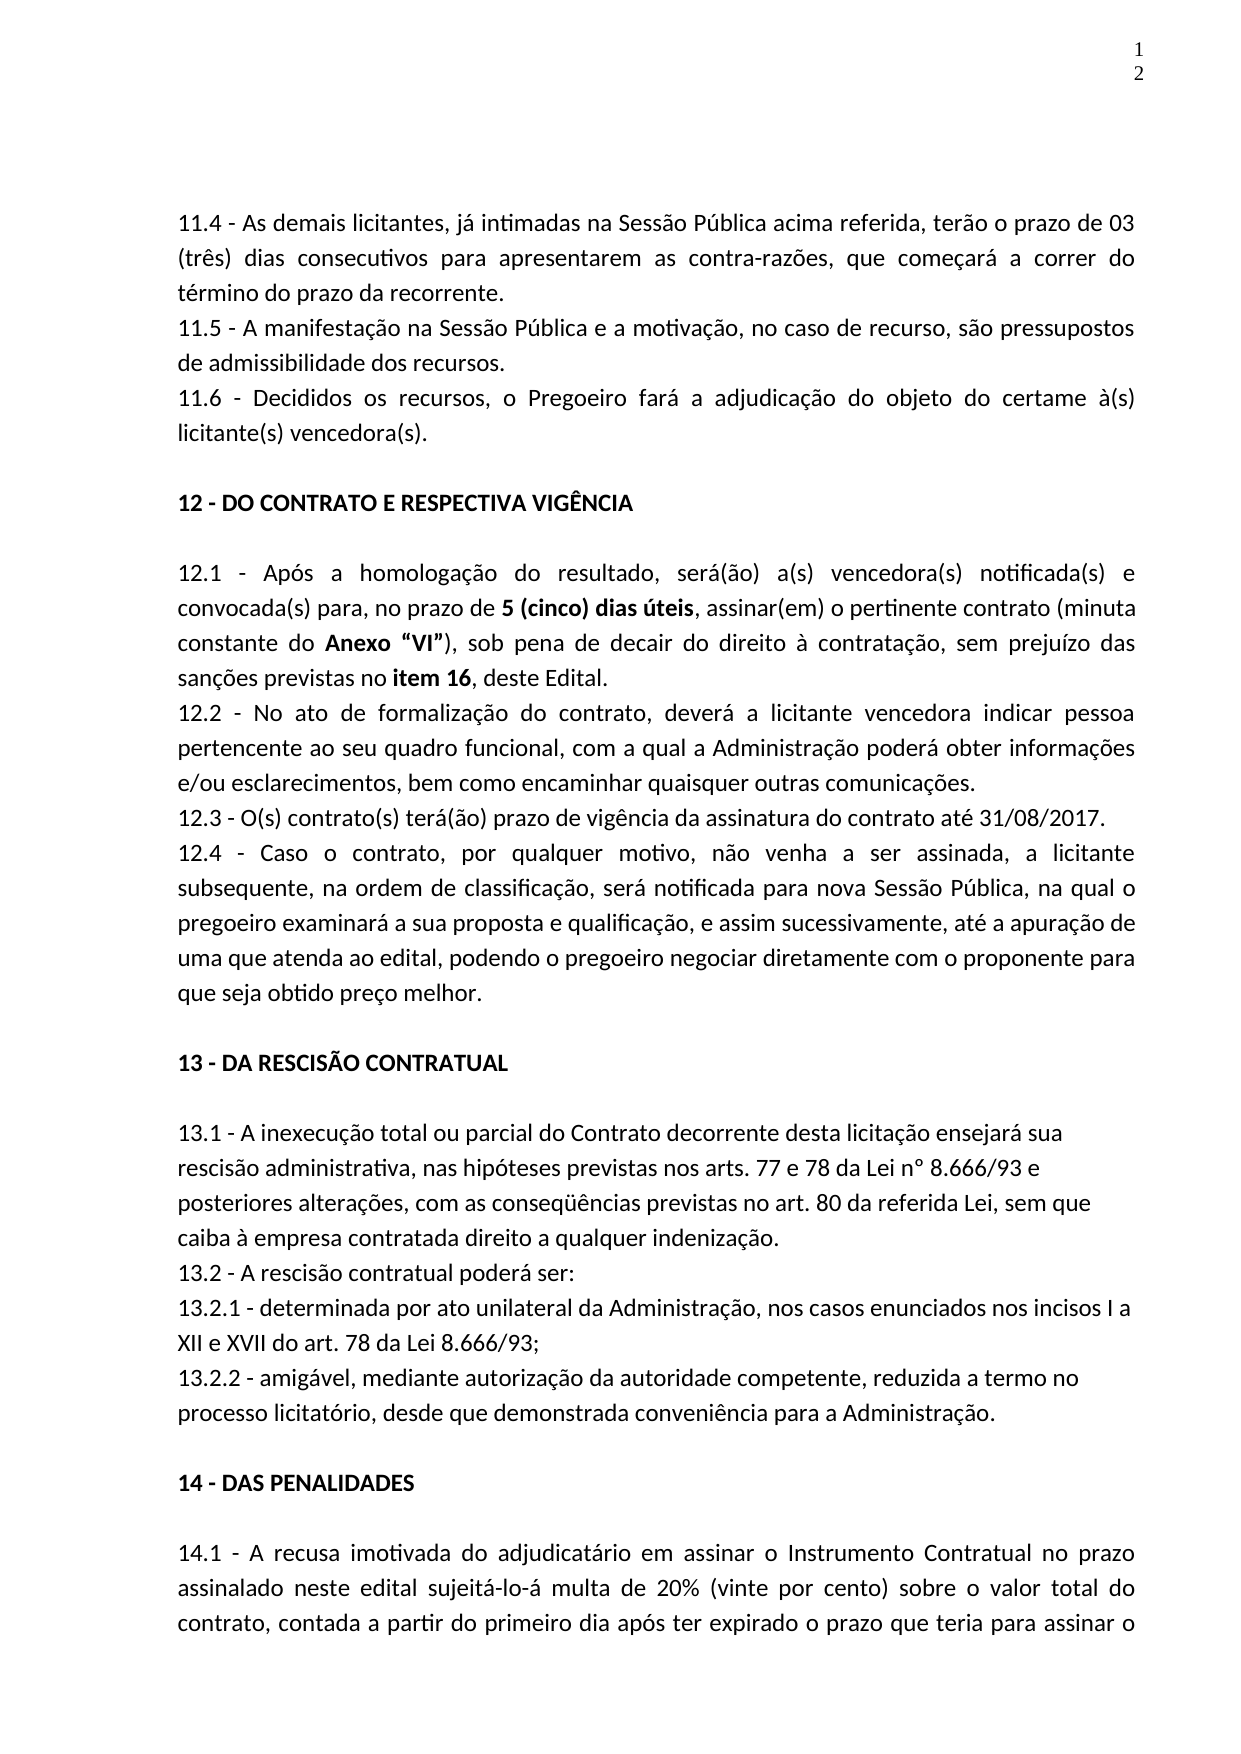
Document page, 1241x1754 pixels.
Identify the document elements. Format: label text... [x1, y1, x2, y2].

text 13.2.1 - determinada por ato unilateral da Administração, nos casos enunciados nos incisos I a XII e XVII do art. 78 da Lei 8.666/93; [177, 1292, 1137, 1357]
text 12.1 - Após a homologação do resultado, será(ão) a(s) vencedora(s) notificada(s) e convocada(s) para, no prazo de 5 (cinco) dias úteis, assinar(em) o pertinente contrato (minuta constante do Anexo “VI”), sob pena de decair do direito à contratação, sem prejuízo das sanções previstas no item 16, deste Edital. [177, 557, 1137, 692]
text 12.2 - No ato de formalização do contrato, deverá a licitante vencedora indicar pessoa pertencente ao seu quadro funcional, com a qual a Administração poderá obter informações e/ou esclarecimentos, bem como encaminhar quaisquer outras comunicações. [177, 697, 1137, 797]
text 13.2.2 - amigável, mediante autorização da autoridade competente, reduzida a termo no processo licitatório, desde que demonstrada conveniência para a Administração. [177, 1362, 1137, 1427]
text 12 - DO CONTRATO E RESPECTIVA VIGÊNCIA [177, 487, 1137, 517]
text 12.4 - Caso o contrato, por qualquer motivo, não venha a ser assinada, a licitante subsequente, na ordem de classificação, será notificada para nova Sessão Pública, na qual o pregoeiro examinará a sua proposta e qualificação, e assim sucessivamente, até a apuração de uma que atenda ao edital, podendo o pregoeiro negociar diretamente com o proponente para que seja obtido preço melhor. [177, 837, 1137, 1007]
text 13.2 - A rescisão contratual poderá ser: [177, 1257, 1137, 1287]
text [177, 1537, 1137, 1637]
text 11.5 - A manifestação na Sessão Pública e a motivação, no caso de recurso, são pressupostos de admissibilidade dos recursos. [177, 312, 1137, 377]
text 11.4 - As demais licitantes, já intimadas na Sessão Pública acima referida, terão o prazo de 03 (três) dias consecutivos para apresentarem as contra-razões, que começará a correr do término do prazo da recorrente. [177, 207, 1137, 307]
text 14 - DAS PENALIDADES [177, 1467, 1137, 1497]
text 12.3 - O(s) contrato(s) terá(ão) prazo de vigência da assinatura do contrato até 31/08/2017. [177, 802, 1137, 832]
text 13 - DA RESCISÃO CONTRATUAL [177, 1047, 1137, 1077]
text 13.1 - A inexecução total ou parcial do Contrato decorrente desta licitação ensejará sua rescisão administrativa, nas hipóteses previstas nos arts. 77 e 78 da Lei nº 8.666/93 e posteriores alterações, com as conseqüências previstas no art. 80 da referida Lei, sem que caiba à empresa contratada direito a qualquer indenização. [177, 1117, 1137, 1252]
text 11.6 - Decididos os recursos, o Pregoeiro fará a adjudicação do objeto do certame à(s) licitante(s) vencedora(s). [177, 382, 1137, 447]
